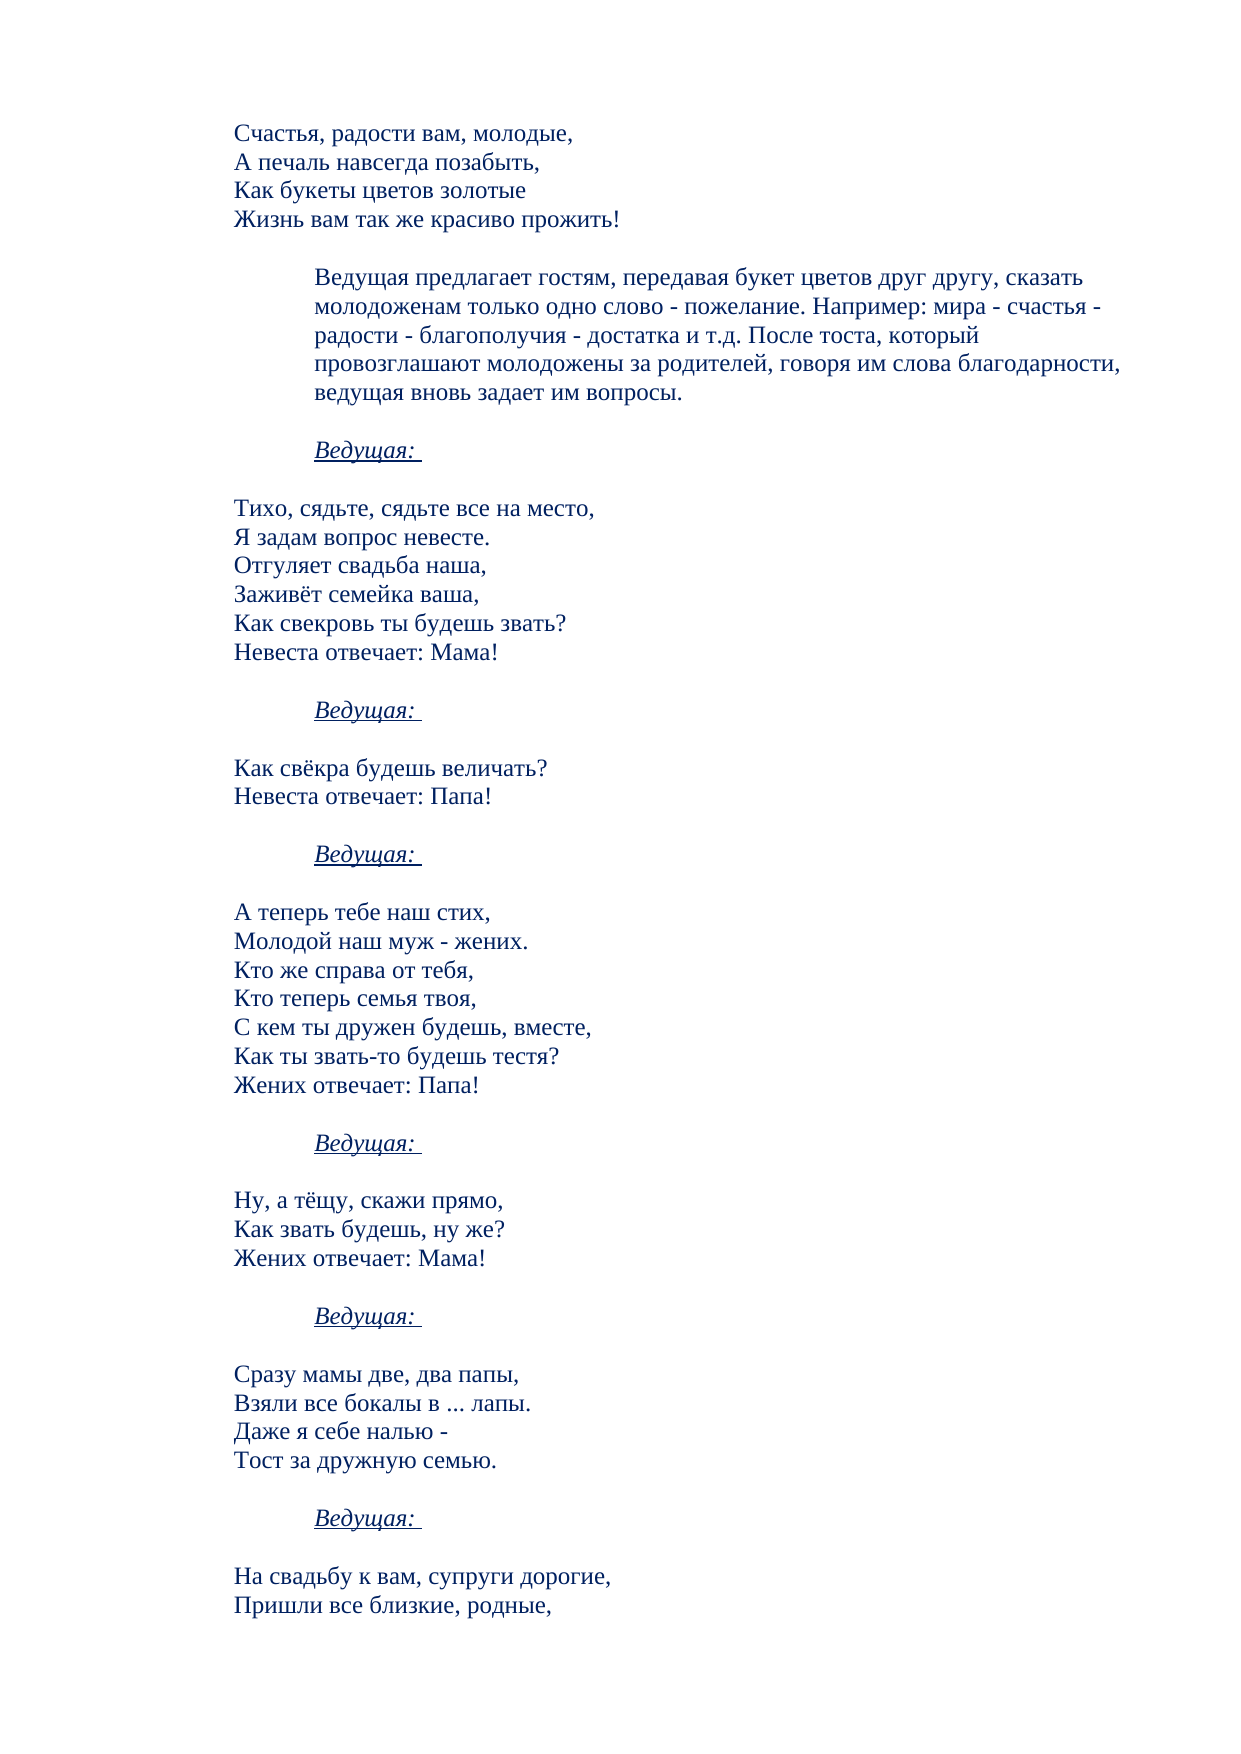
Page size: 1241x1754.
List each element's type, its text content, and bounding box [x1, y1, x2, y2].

text Ведущая: [314, 695, 1152, 723]
text Ведущая: [314, 1503, 1152, 1532]
text Ведущая: [314, 435, 1152, 464]
text А теперь тебе наш стих, Молодой наш муж - жених. Кто же справа от тебя, Кто теперь семья твоя, С кем ты дружен будешь, вместе, Как ты звать-то будешь тестя? Жених отвечает: Папа! [234, 897, 1152, 1098]
text Ведущая: [314, 839, 1152, 868]
text Ну, а тёщу, скажи прямо, Как звать будешь, ну же? Жених отвечает: Мама! [234, 1186, 1152, 1272]
text Ведущая: [314, 1301, 1152, 1330]
text Как свёкра будешь величать? Невеста отвечает: Папа! [234, 753, 1152, 810]
text Ведущая предлагает гостям, передавая букет цветов друг другу, сказать молодоженам только одно слово - пожелание. Например: мира - счастья - радости - благополучия - достатка и т.д. После тоста, который провозглашают молодожены за родителей, говоря им слова благодарности, ведущая вновь задает им вопросы. [314, 262, 1152, 406]
text Ведущая: [314, 1128, 1152, 1156]
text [234, 1561, 1152, 1618]
text Тихо, сядьте, сядьте все на место, Я задам вопрос невесте. Отгуляет свадьба наша, Заживёт семейка ваша, Как свекровь ты будешь звать? Невеста отвечает: Мама! [234, 493, 1152, 666]
text Сразу мамы две, два папы, Взяли все бокалы в ... лапы. Даже я себе налью - Тост за дружную семью. [234, 1359, 1152, 1474]
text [234, 118, 1152, 233]
